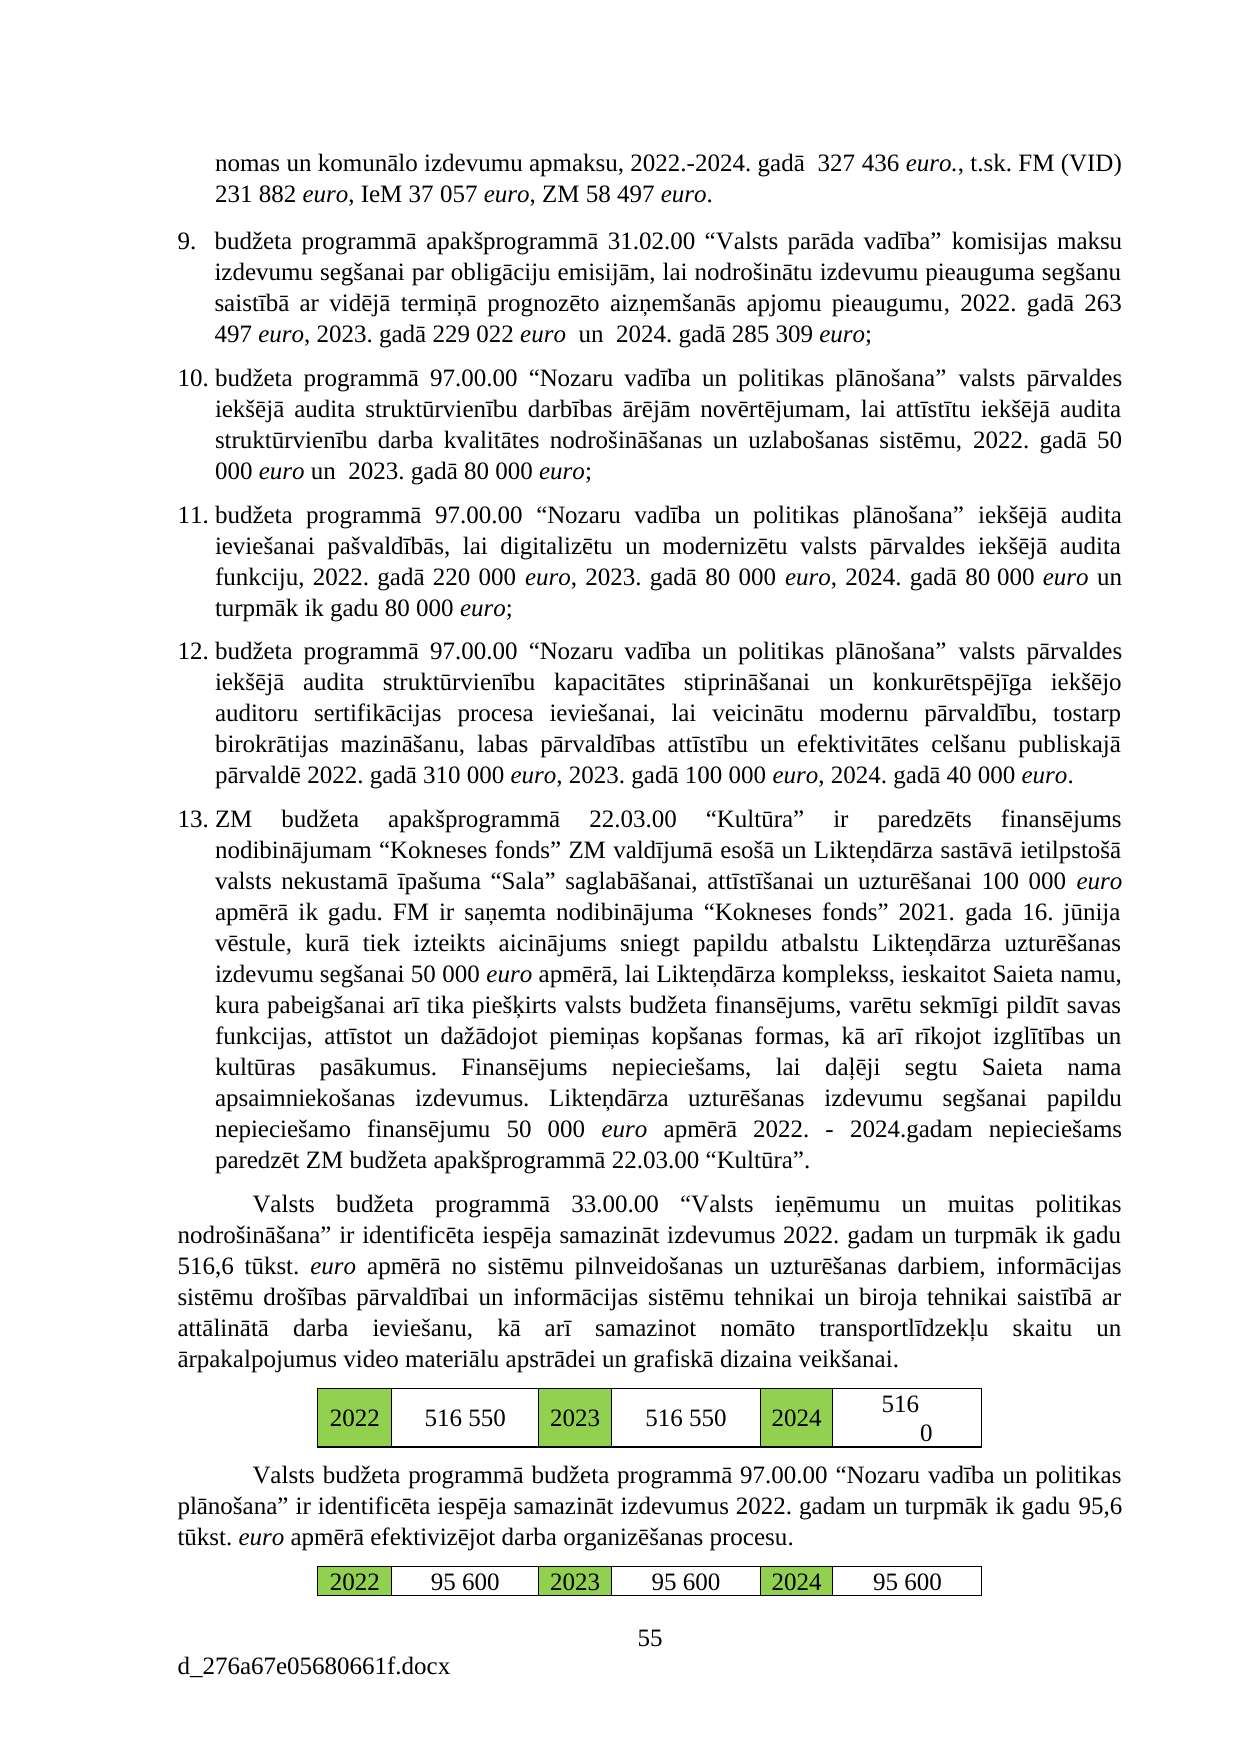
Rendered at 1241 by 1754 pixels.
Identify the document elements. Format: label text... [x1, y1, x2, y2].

table_header 2023 [539, 1567, 611, 1595]
table_header 2024 [761, 1567, 832, 1595]
table_header 95 600 [833, 1567, 981, 1595]
table_header 95 600 [392, 1567, 538, 1595]
table_header 0 [833, 1389, 981, 1446]
table_header 2023 [539, 1389, 611, 1446]
list budžeta programmā 97.00.00 “Nozaru vadība un politikas plānošana” valsts pārvaldes iekšējā audita struktūrvienību kapacitātes stiprināšanai un konkurētspējīga iekšējo auditoru sertifikācijas procesa ieviešanai, lai veicinātu modernu pārvaldību, tostarp birokrātijas mazināšanu, labas pārvaldības attīstību un efektivitātes celšanu publiskajā pārvaldē 2022. gadā 310 000 euro, 2023. gadā 100 000 euro, 2024. gadā 40 000 euro. [177, 636, 1122, 789]
table_header 2022 [318, 1389, 391, 1446]
list ZM budžeta apakšprogrammā 22.03.00 “Kultūra” ir paredzēts finansējums nodibinājumam “Kokneses fonds” ZM valdījumā esošā un Likteņdārza sastāvā ietilpstošā valsts nekustamā īpašuma “Sala” saglabāšanai, attīstīšanai un uzturēšanai 100 000 euro apmērā ik gadu. FM ir saņemta nodibinājuma “Kokneses fonds” 2021. gada 16. jūnija vēstule, kurā tiek izteikts aicinājums sniegt papildu atbalstu Likteņdārza uzturēšanas izdevumu segšanai 50 000 euro apmērā, lai Likteņdārza komplekss, ieskaitot Saieta namu, kura pabeigšanai arī tika piešķirts valsts budžeta finansējums, varētu sekmīgi pildīt savas funkcijas, attīstot un dažādojot piemiņas kopšanas formas, kā arī rīkojot izglītības un kultūras pasākumus. Finansējums nepieciešams, lai daļēji segtu Saieta nama apsaimniekošanas izdevumus. Likteņdārza uzturēšanas izdevumu segšanai papildu nepieciešamo finansējumu 50 000 euro apmērā 2022. - 2024.gadam nepieciešams paredzēt ZM budžeta apakšprogrammā 22.03.00 “Kultūra”. [177, 804, 1122, 1174]
table_header 2022 [318, 1567, 391, 1595]
table_header 95 600 [612, 1567, 760, 1595]
list budžeta programmā 97.00.00 “Nozaru vadība un politikas plānošana” valsts pārvaldes iekšējā audita struktūrvienību darbības ārējām novērtējumam, lai attīstītu iekšējā audita struktūrvienību darba kvalitātes nodrošināšanas un uzlabošanas sistēmu, 2022. gadā 50 000 euro un 2023. gadā 80 000 euro; [177, 363, 1122, 485]
text Valsts budžeta programmā 33.00.00 “Valsts ieņēmumu un muitas politikas nodrošināšana” ir identificēta iespēja samazināt izdevumus 2022. gadam un turpmāk ik gadu 516,6 tūkst. euro apmērā no sistēmu pilnveidošanas un uzturēšanas darbiem, informācijas sistēmu drošības pārvaldībai un informācijas sistēmu tehnikai un biroja tehnikai saistībā ar attālinātā darba ieviešanu, kā arī samazinot nomāto transportlīdzekļu skaitu un ārpakalpojumus video materiālu apstrādei un grafiskā dizaina veikšanai. [177, 1189, 1122, 1373]
list budžeta programmā apakšprogrammā 31.02.00 “Valsts parāda vadība” komisijas maksu izdevumu segšanai par obligāciju emisijām, lai nodrošinātu izdevumu pieauguma segšanu saistībā ar vidējā termiņā prognozēto aizņemšanās apjomu pieaugumu, 2022. gadā 263 497 euro, 2023. gadā 229 022 euro un 2024. gadā 285 309 euro; [177, 226, 1122, 348]
table_header 516 550 [612, 1389, 760, 1446]
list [177, 148, 1122, 207]
text Valsts budžeta programmā budžeta programmā 97.00.00 “Nozaru vadība un politikas plānošana” ir identificēta iespēja samazināt izdevumus 2022. gadam un turpmāk ik gadu 95,6 tūkst. euro apmērā efektivizējot darba organizēšanas procesu. [177, 1460, 1122, 1551]
table_header 516 550 [392, 1389, 538, 1446]
list budžeta programmā 97.00.00 “Nozaru vadība un politikas plānošana” iekšējā audita ieviešanai pašvaldībās, lai digitalizētu un modernizētu valsts pārvaldes iekšējā audita funkciju, 2022. gadā 220 000 euro, 2023. gadā 80 000 euro, 2024. gadā 80 000 euro un turpmāk ik gadu 80 000 euro; [177, 500, 1122, 622]
table_header 2024 [761, 1389, 832, 1446]
